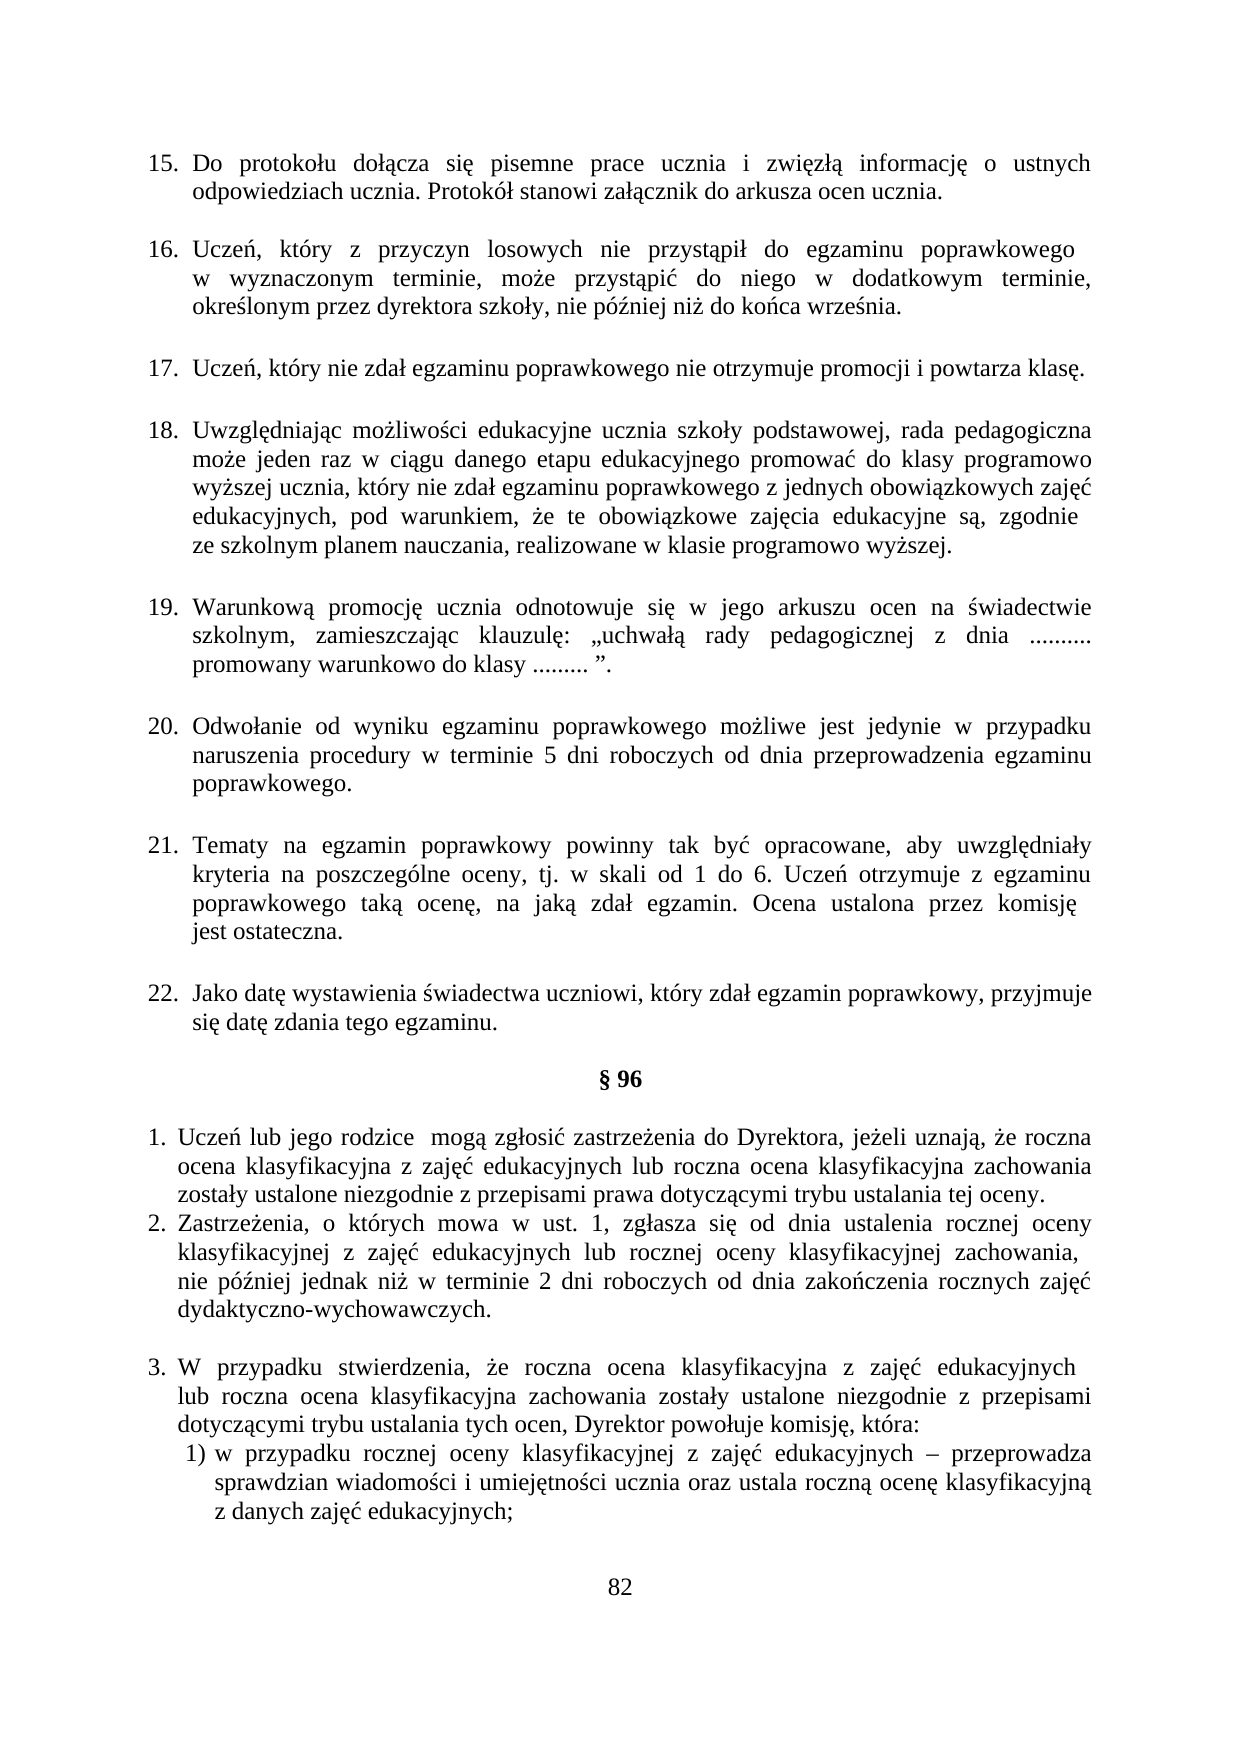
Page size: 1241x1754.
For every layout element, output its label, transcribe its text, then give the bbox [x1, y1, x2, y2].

list Tematy na egzamin poprawkowy powinny tak być opracowane, aby uwzględniały kryteria na poszczególne oceny, tj. w skali od 1 do 6. Uczeń otrzymuje z egzaminu poprawkowego taką ocenę, na jaką zdał egzamin. Ocena ustalona przez komisję jest ostateczna. [148, 830, 1093, 945]
list Uczeń, który nie zdał egzaminu poprawkowego nie otrzymuje promocji i powtarza klasę. [148, 353, 1093, 382]
list Uczeń lub jego rodzice mogą zgłosić zastrzeżenia do Dyrektora, jeżeli uznają, że roczna ocena klasyfikacyjna z zajęć edukacyjnych lub roczna ocena klasyfikacyjna zachowania zostały ustalone niezgodnie z przepisami prawa dotyczącymi trybu ustalania tej oceny. [148, 1122, 1093, 1208]
list Warunkową promocję ucznia odnotowuje się w jego arkuszu ocen na świadectwie szkolnym, zamieszczając klauzulę: „uchwałą rady pedagogicznej z dnia .......... promowany warunkowo do klasy ......... ”. [148, 592, 1093, 678]
text § 96 [148, 1064, 1093, 1093]
list Zastrzeżenia, o których mowa w ust. 1, zgłasza się od dnia ustalenia rocznej oceny klasyfikacyjnej z zajęć edukacyjnych lub rocznej oceny klasyfikacyjnej zachowania, nie później jednak niż w terminie 2 dni roboczych od dnia zakończenia rocznych zajęć dydaktyczno-wychowawczych. [148, 1208, 1093, 1323]
list Jako datę wystawienia świadectwa uczniowi, który zdał egzamin poprawkowy, przyjmuje się datę zdania tego egzaminu. [148, 978, 1093, 1036]
list Uczeń, który z przyczyn losowych nie przystąpił do egzaminu poprawkowego w wyznaczonym terminie, może przystąpić do niego w dodatkowym terminie, określonym przez dyrektora szkoły, nie później niż do końca września. [148, 234, 1093, 320]
list Do protokołu dołącza się pisemne prace ucznia i zwięzłą informację o ustnych odpowiedziach ucznia. Protokół stanowi załącznik do arkusza ocen ucznia. [148, 148, 1093, 205]
list Odwołanie od wyniku egzaminu poprawkowego możliwe jest jedynie w przypadku naruszenia procedury w terminie 5 dni roboczych od dnia przeprowadzenia egzaminu poprawkowego. [148, 711, 1093, 797]
list w przypadku rocznej oceny klasyfikacyjnej z zajęć edukacyjnych – przeprowadza sprawdzian wiadomości i umiejętności ucznia oraz ustala roczną ocenę klasyfikacyjną z danych zajęć edukacyjnych; [185, 1438, 1093, 1524]
list Uwzględniając możliwości edukacyjne ucznia szkoły podstawowej, rada pedagogiczna może jeden raz w ciągu danego etapu edukacyjnego promować do klasy programowo wyższej ucznia, który nie zdał egzaminu poprawkowego z jednych obowiązkowych zajęć edukacyjnych, pod warunkiem, że te obowiązkowe zajęcia edukacyjne są, zgodnie ze szkolnym planem nauczania, realizowane w klasie programowo wyższej. [148, 415, 1093, 559]
list W przypadku stwierdzenia, że roczna ocena klasyfikacyjna z zajęć edukacyjnych lub roczna ocena klasyfikacyjna zachowania zostały ustalone niezgodnie z przepisami dotyczącymi trybu ustalania tych ocen, Dyrektor powołuje komisję, która: [148, 1352, 1093, 1438]
